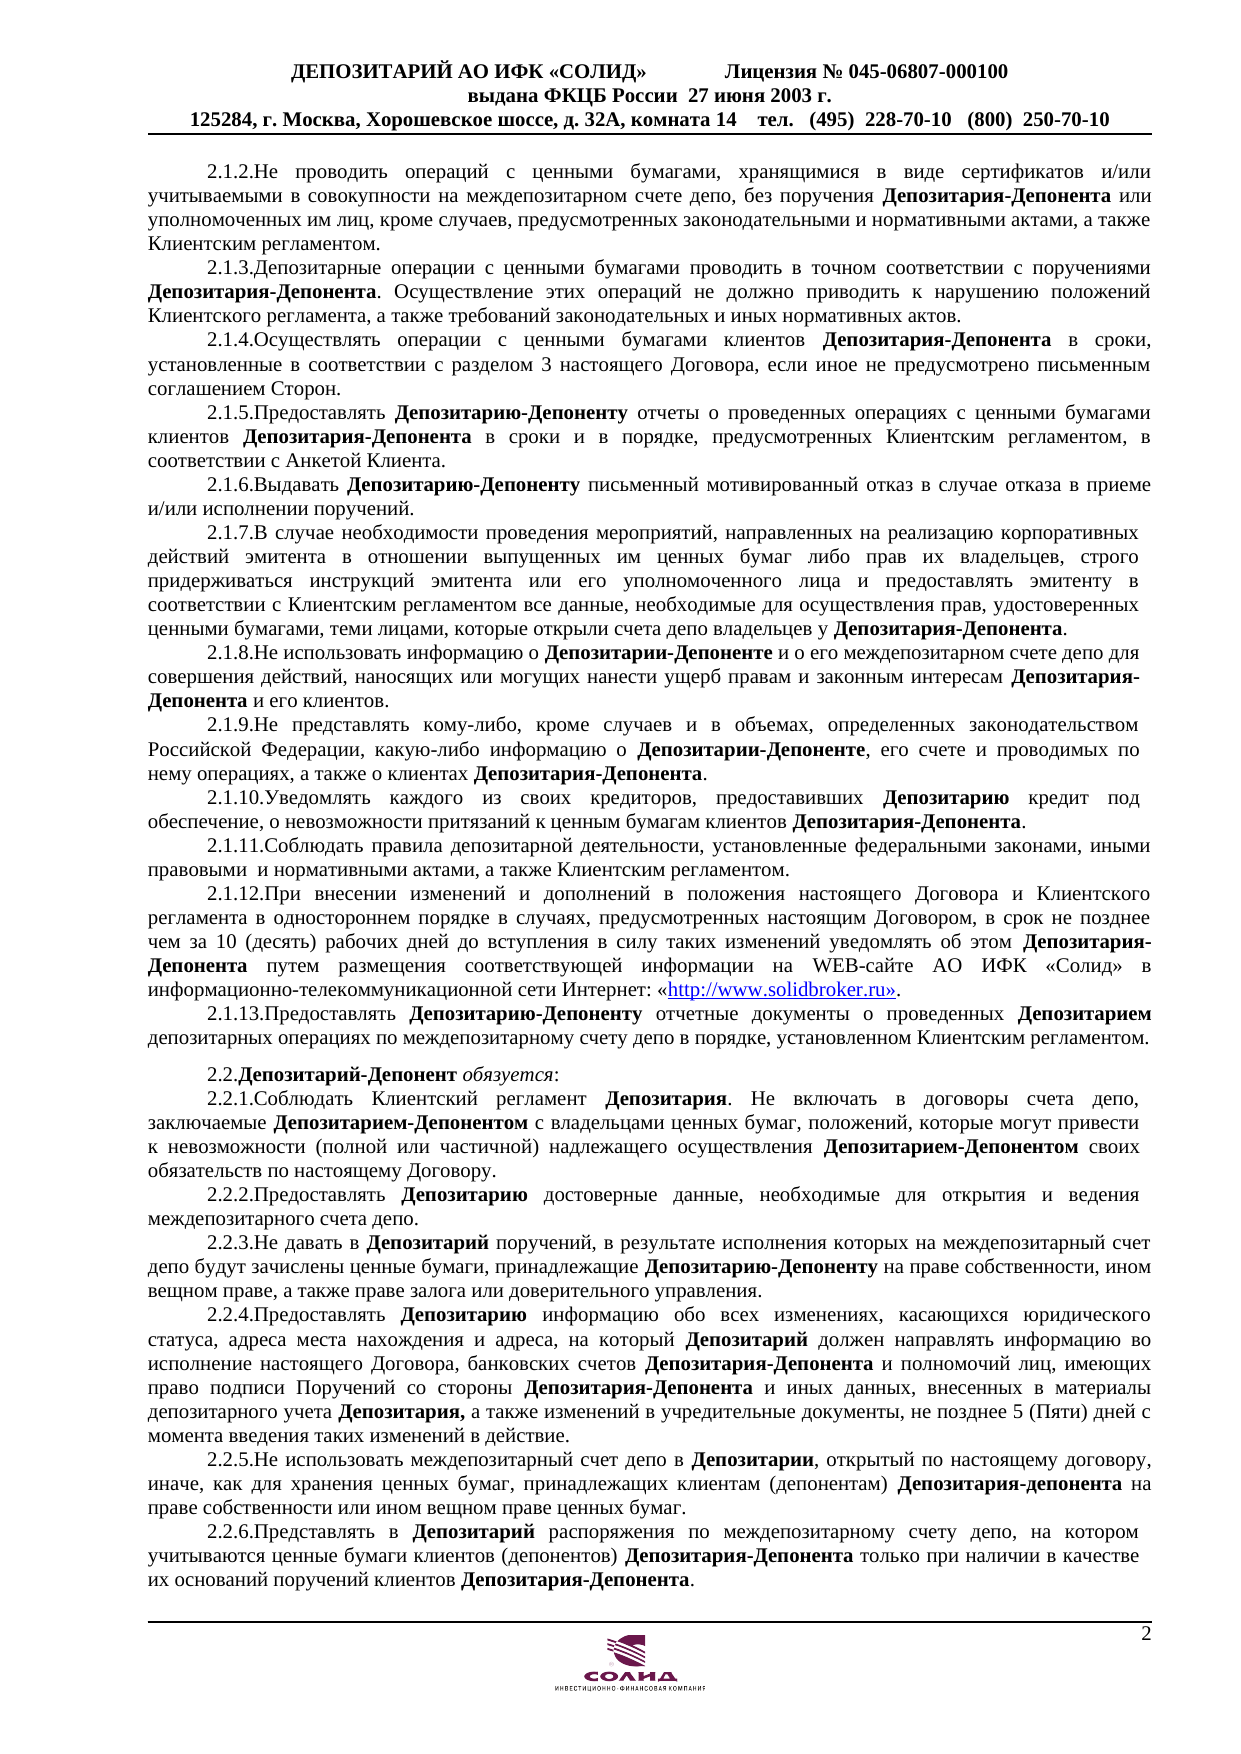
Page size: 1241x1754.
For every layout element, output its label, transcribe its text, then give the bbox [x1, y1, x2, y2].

text 2.1.11.Соблюдать правила депозитарной деятельности, установленные федеральными законами, иными правовыми и нормативными актами, а также Клиентским регламентом. [148, 833, 1152, 881]
text 2.2.3.Не давать в Депозитарий поручений, в результате исполнения которых на междепозитарный счет депо будут зачислены ценные бумаги, принадлежащие Депозитарию-Депоненту на праве собственности, ином вещном праве, а также праве залога или доверительного управления. [148, 1230, 1152, 1302]
text 2.1.12.При внесении изменений и дополнений в положения настоящего Договора и Клиентского регламента в одностороннем порядке в случаях, предусмотренных настоящим Договором, в срок не позднее чем за 10 (десять) рабочих дней до вступления в силу таких изменений уведомлять об этом Депозитария-Депонента путем размещения соответствующей информации на WEB-сайте АО ИФК «Солид» в информационно-телекоммуникационной сети Интернет: «http://www.solidbroker.ru». [148, 881, 1152, 1001]
text 2.1.5.Предоставлять Депозитарию-Депоненту отчеты о проведенных операциях с ценными бумагами клиентов Депозитария-Депонента в сроки и в порядке, предусмотренных Клиентским регламентом, в соответствии с Анкетой Клиента. [148, 399, 1152, 472]
text 2.1.7.В случае необходимости проведения мероприятий, направленных на реализацию корпоративных действий эмитента в отношении выпущенных им ценных бумаг либо прав их владельцев, строго придерживаться инструкций эмитента или его уполномоченного лица и предоставлять эмитенту в соответствии с Клиентским регламентом все данные, необходимые для осуществления прав, удостоверенных ценными бумагами, теми лицами, которые открыли счета депо владельцев у Депозитария-Депонента. [148, 520, 1140, 640]
text 2.2.1.Соблюдать Клиентский регламент Депозитария. Не включать в договоры счета депо, заключаемые Депозитарием-Депонентом с владельцами ценных бумаг, положений, которые могут привести к невозможности (полной или частичной) надлежащего осуществления Депозитарием-Депонентом своих обязательств по настоящему Договору. [148, 1086, 1140, 1182]
text 2.1.10.Уведомлять каждого из своих кредиторов, предоставивших Депозитарию кредит под обеспечение, о невозможности притязаний к ценным бумагам клиентов Депозитария-Депонента. [148, 784, 1140, 833]
text 2.2.Депозитарий-Депонент обязуется: [148, 1062, 1152, 1086]
text 2.1.8.Не использовать информацию о Депозитарии-Депоненте и о его междепозитарном счете депо для совершения действий, наносящих или могущих нанести ущерб правам и законным интересам Депозитария-Депонента и его клиентов. [148, 640, 1140, 712]
text 2.1.2.Не проводить операций с ценными бумагами, хранящимися в виде сертификатов и/или учитываемыми в совокупности на междепозитарном счете депо, без поручения Депозитария-Депонента или уполномоченных им лиц, кроме случаев, предусмотренных законодательными и нормативными актами, а также Клиентским регламентом. [148, 159, 1152, 255]
text 2.2.4.Предоставлять Депозитарию информацию обо всех изменениях, касающихся юридического статуса, адреса места нахождения и адреса, на который Депозитарий должен направлять информацию во исполнение настоящего Договора, банковских счетов Депозитария-Депонента и полномочий лиц, имеющих право подписи Поручений со стороны Депозитария-Депонента и иных данных, внесенных в материалы депозитарного учета Депозитария, а также изменений в учредительные документы, не позднее 5 (Пяти) дней с момента введения таких изменений в действие. [148, 1302, 1152, 1447]
text 2.2.6.Представлять в Депозитарий распоряжения по междепозитарному счету депо, на котором учитываются ценные бумаги клиентов (депонентов) Депозитария-Депонента только при наличии в качестве их оснований поручений клиентов Депозитария-Депонента. [148, 1519, 1140, 1591]
text 2.1.4.Осуществлять операции с ценными бумагами клиентов Депозитария-Депонента в сроки, установленные в соответствии с разделом 3 настоящего Договора, если иное не предусмотрено письменным соглашением Сторон. [148, 327, 1152, 399]
text 2.2.2.Предоставлять Депозитарию достоверные данные, необходимые для открытия и ведения междепозитарного счета депо. [148, 1182, 1140, 1230]
text 2.2.5.Не использовать междепозитарный счет депо в Депозитарии, открытый по настоящему договору, иначе, как для хранения ценных бумаг, принадлежащих клиентам (депонентам) Депозитария-депонента на праве собственности или ином вещном праве ценных бумаг. [148, 1447, 1152, 1519]
text 2.1.6.Выдавать Депозитарию-Депоненту письменный мотивированный отказ в случае отказа в приеме и/или исполнении поручений. [148, 472, 1152, 520]
text 2.1.3.Депозитарные операции с ценными бумагами проводить в точном соответствии с поручениями Депозитария-Депонента. Осуществление этих операций не должно приводить к нарушению положений Клиентского регламента, а также требований законодательных и иных нормативных актов. [148, 255, 1152, 327]
text 2.1.9.Не представлять кому-либо, кроме случаев и в объемах, определенных законодательством Российской Федерации, какую-либо информацию о Депозитарии-Депоненте, его счете и проводимых по нему операциях, а также о клиентах Депозитария-Депонента. [148, 712, 1140, 784]
text 2.1.13.Предоставлять Депозитарию-Депоненту отчетные документы о проведенных Депозитарием депозитарных операциях по междепозитарному счету депо в порядке, установленном Клиентским регламентом. [148, 1001, 1152, 1049]
